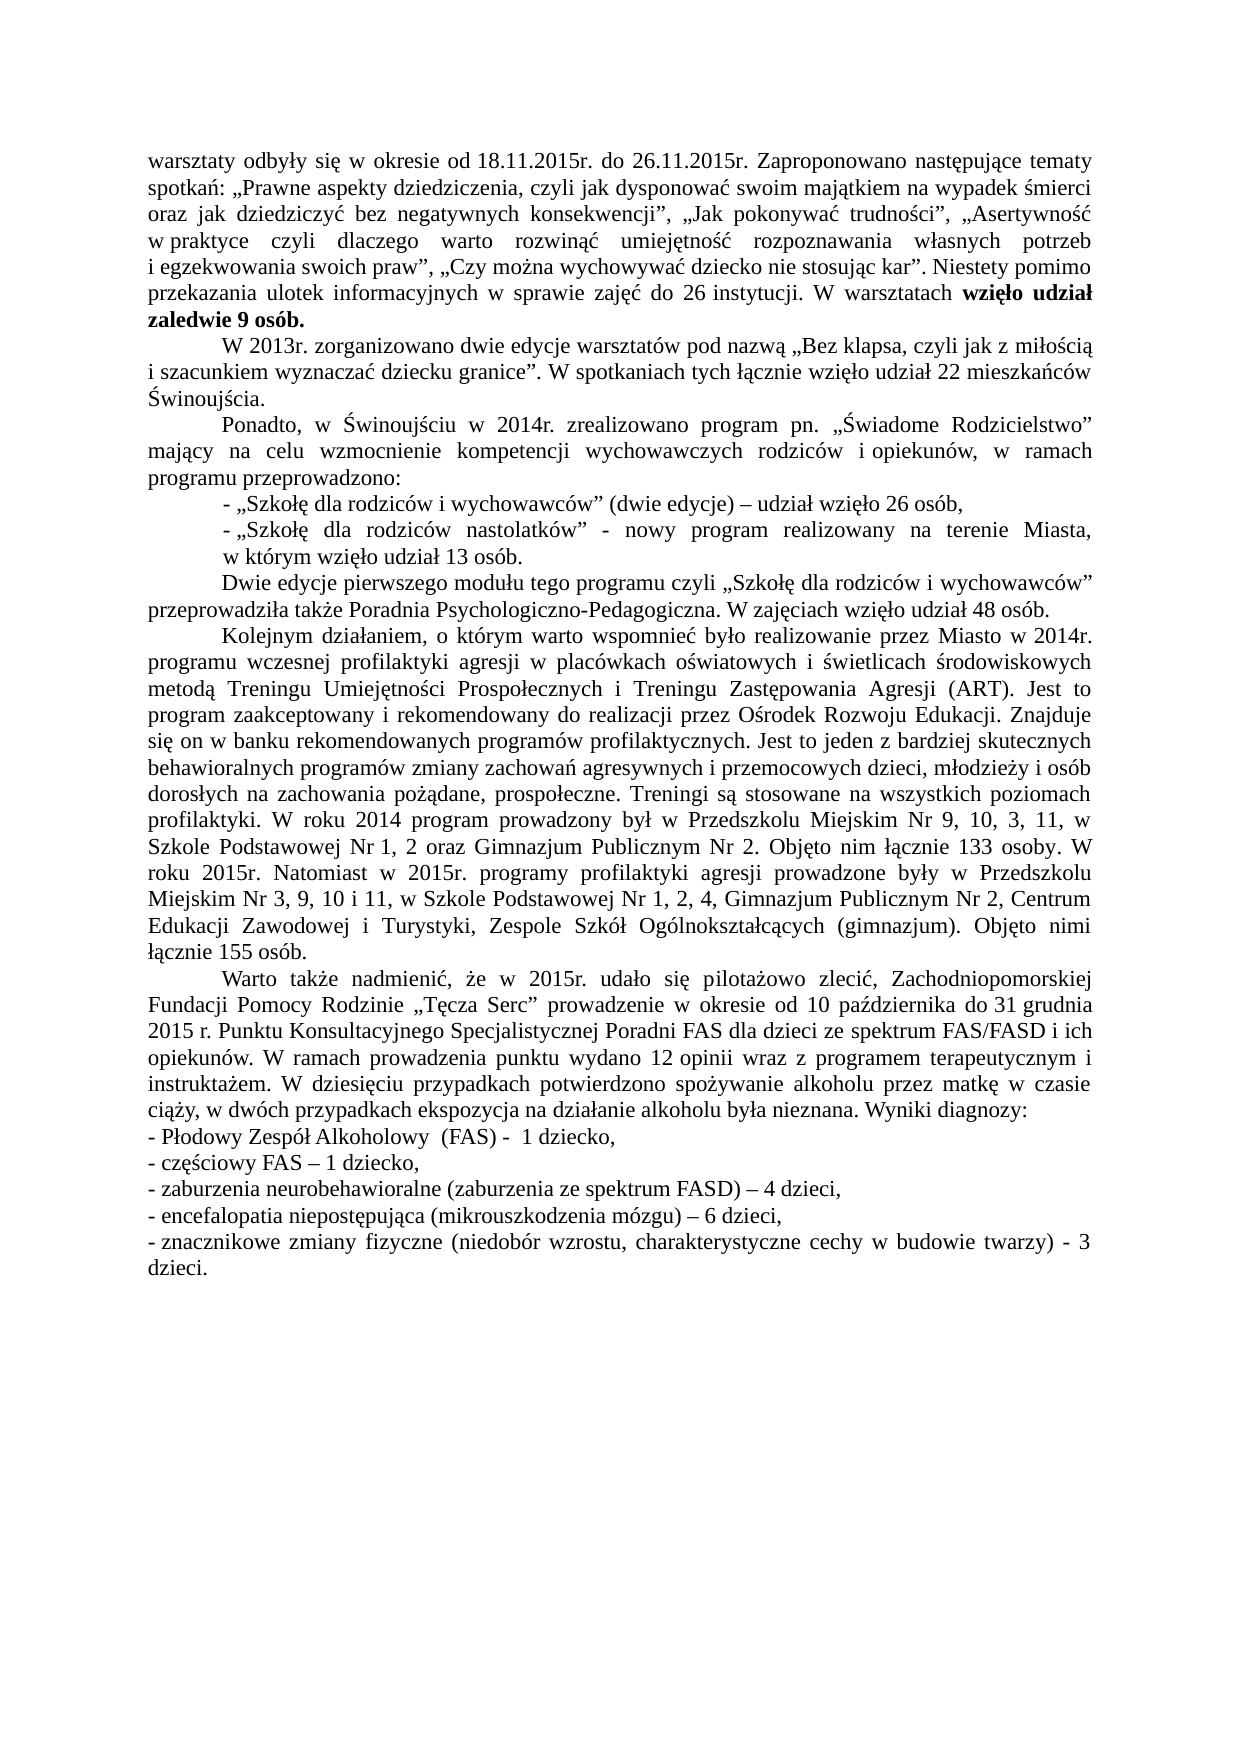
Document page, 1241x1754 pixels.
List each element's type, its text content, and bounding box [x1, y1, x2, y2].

text - „Szkołę dla rodziców nastolatków” - nowy program realizowany na terenie Miasta, w którym wzięło udział 13 osób. [223, 517, 1093, 569]
text - zaburzenia neurobehawioralne (zaburzenia ze spektrum FASD) – 4 dzieci, [148, 1175, 1093, 1202]
text Kolejnym działaniem, o którym warto wspomnieć było realizowanie przez Miasto w 2014r. programu wczesnej profilaktyki agresji w placówkach oświatowych i świetlicach środowiskowych metodą Treningu Umiejętności Prospołecznych i Treningu Zastępowania Agresji (ART). Jest to program zaakceptowany i rekomendowany do realizacji przez Ośrodek Rozwoju Edukacji. Znajduje się on w banku rekomendowanych programów profilaktycznych. Jest to jeden z bardziej skutecznych behawioralnych programów zmiany zachowań agresywnych i przemocowych dzieci, młodzieży i osób dorosłych na zachowania pożądane, prospołeczne. Treningi są stosowane na wszystkich poziomach profilaktyki. W roku 2014 program prowadzony był w Przedszkolu Miejskim Nr 9, 10, 3, 11, w Szkole Podstawowej Nr 1, 2 oraz Gimnazjum Publicznym Nr 2. Objęto nim łącznie 133 osoby. W roku 2015r. Natomiast w 2015r. programy profilaktyki agresji prowadzone były w Przedszkolu Miejskim Nr 3, 9, 10 i 11, w Szkole Podstawowej Nr 1, 2, 4, Gimnazjum Publicznym Nr 2, Centrum Edukacji Zawodowej i Turystyki, Zespole Szkół Ogólnokształcących (gimnazjum). Objęto nimi łącznie 155 osób. [148, 622, 1093, 964]
text W 2013r. zorganizowano dwie edycje warsztatów pod nazwą „Bez klapsa, czyli jak z miłością i szacunkiem wyznaczać dziecku granice”. W spotkaniach tych łącznie wzięło udział 22 mieszkańców Świnoujścia. [148, 332, 1093, 411]
text - Płodowy Zespół Alkoholowy (FAS) - 1 dziecko, [148, 1123, 1093, 1149]
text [148, 148, 1093, 332]
text - znacznikowe zmiany fizyczne (niedobór wzrostu, charakterystyczne cechy w budowie twarzy) - 3 dzieci. [148, 1228, 1093, 1281]
text Ponadto, w Świnoujściu w 2014r. zrealizowano program pn. „Świadome Rodzicielstwo” mający na celu wzmocnienie kompetencji wychowawczych rodziców i opiekunów, w ramach programu przeprowadzono: [148, 411, 1093, 490]
text Dwie edycje pierwszego modułu tego programu czyli „Szkołę dla rodziców i wychowawców” przeprowadziła także Poradnia Psychologiczno-Pedagogiczna. W zajęciach wzięło udział 48 osób. [148, 569, 1093, 622]
text - „Szkołę dla rodziców i wychowawców” (dwie edycje) – udział wzięło 26 osób, [223, 490, 1093, 517]
text - encefalopatia niepostępująca (mikrouszkodzenia mózgu) – 6 dzieci, [148, 1202, 1093, 1228]
text - częściowy FAS – 1 dziecko, [148, 1149, 1093, 1175]
text Warto także nadmienić, że w 2015r. udało się pilotażowo zlecić, Zachodniopomorskiej Fundacji Pomocy Rodzinie „Tęcza Serc” prowadzenie w okresie od 10 października do 31 grudnia 2015 r. Punktu Konsultacyjnego Specjalistycznej Poradni FAS dla dzieci ze spektrum FAS/FASD i ich opiekunów. W ramach prowadzenia punktu wydano 12 opinii wraz z programem terapeutycznym i instruktażem. W dziesięciu przypadkach potwierdzono spożywanie alkoholu przez matkę w czasie ciąży, w dwóch przypadkach ekspozycja na działanie alkoholu była nieznana. Wyniki diagnozy: [148, 964, 1093, 1123]
